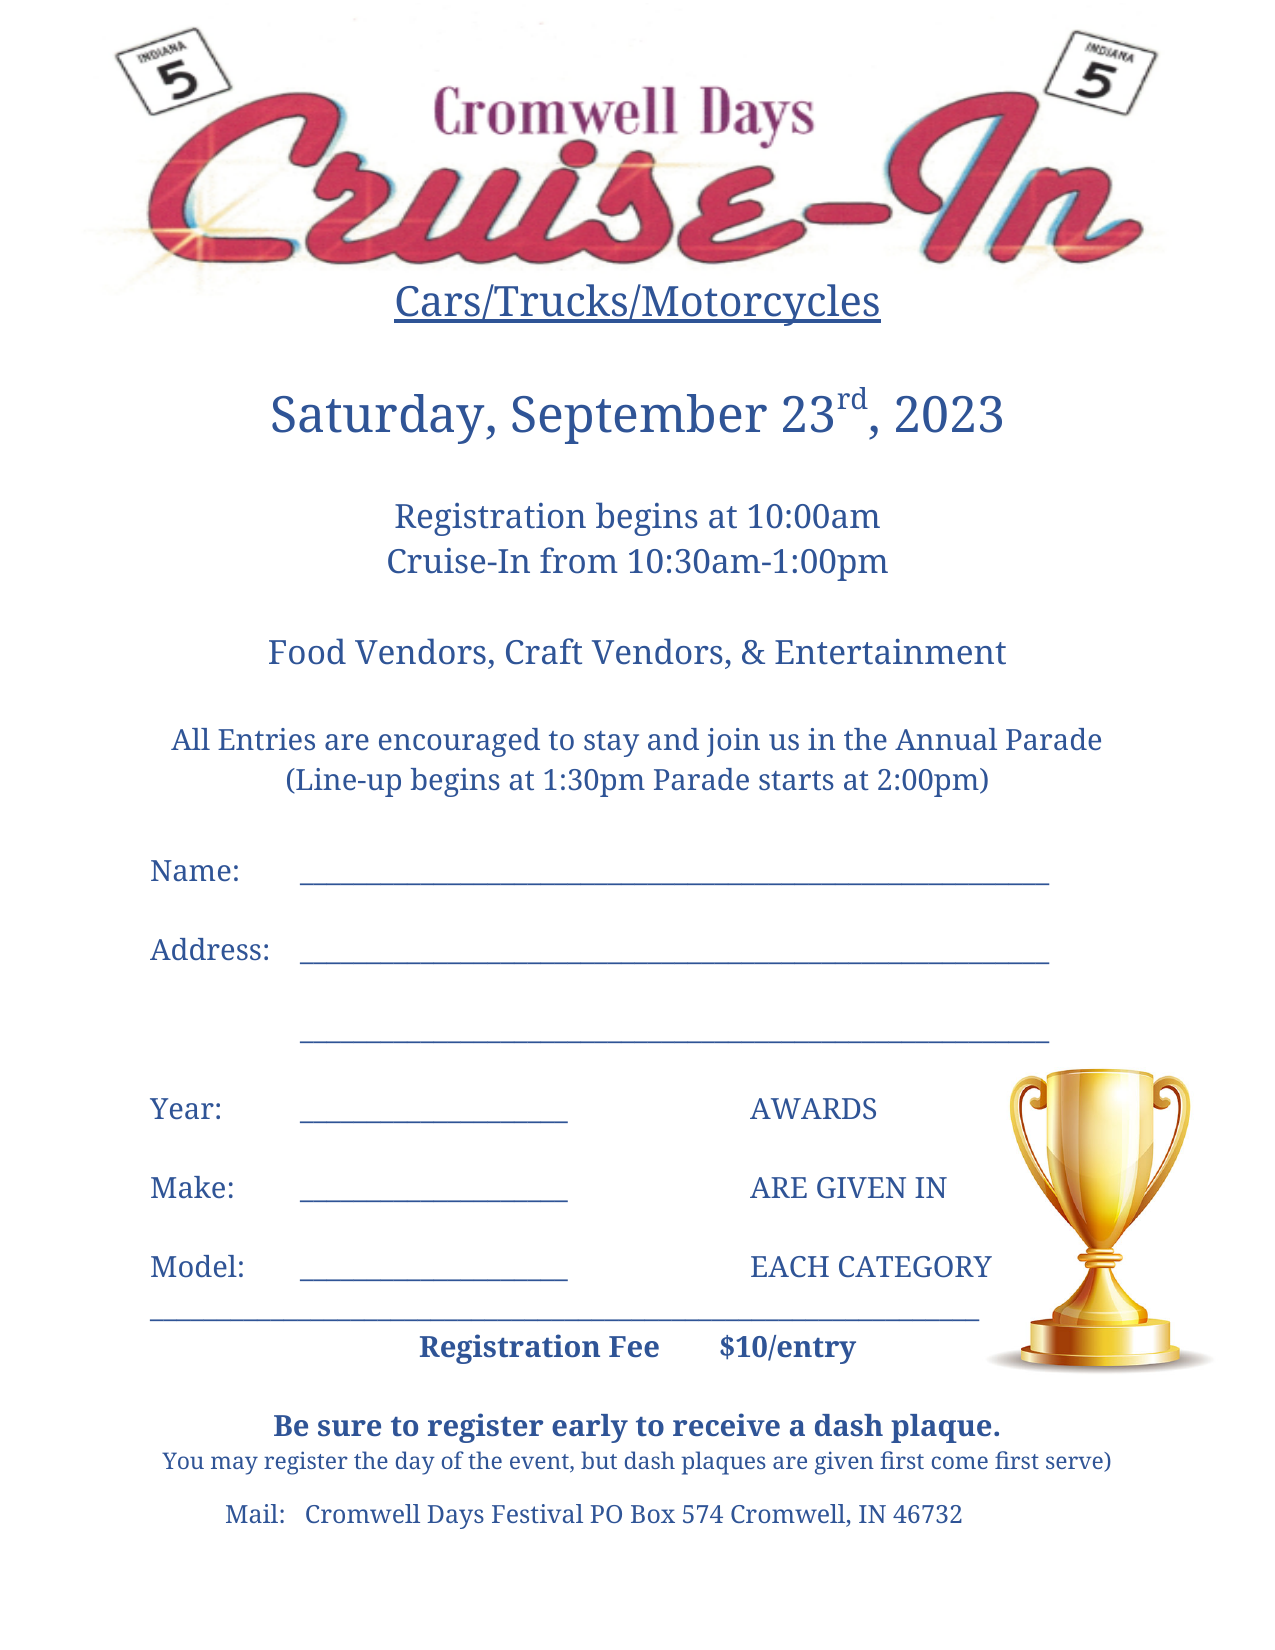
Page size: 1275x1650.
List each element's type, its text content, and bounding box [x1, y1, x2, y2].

text Address: ________________________________________________________ [150, 929, 1125, 969]
text ______________________________________________________________ [150, 1286, 1125, 1326]
picture [76, 3, 1194, 299]
picture [911, 1063, 1275, 1376]
text Make: ____________________ ARE GIVEN IN [150, 1167, 1125, 1207]
text Be sure to register early to receive a dash plaque. [150, 1406, 1125, 1445]
text Cars/Trucks/Motorcycles [150, 272, 1125, 328]
text Registration begins at 10:00am [150, 492, 1125, 538]
text Model: ____________________ EACH CATEGORY [150, 1247, 1125, 1286]
text Food Vendors, Craft Vendors, & Entertainment [150, 629, 1125, 674]
text All Entries are encouraged to stay and join us in the Annual Parade (Line-up begins at 1:30pm Parade starts at 2:00pm) [150, 719, 1125, 799]
text Cruise-In from 10:30am-1:00pm [150, 538, 1125, 583]
text Name: ________________________________________________________ [150, 850, 1125, 889]
text Saturday, September 23rd, 2023 [150, 379, 1125, 447]
text ________________________________________________________ [150, 1009, 1125, 1048]
text Year: ____________________ AWARDS [150, 1088, 1125, 1128]
text You may register the day of the event, but dash plaques are given first come first serve) [150, 1445, 1125, 1476]
text Mail: Cromwell Days Festival PO Box 574 Cromwell, IN 46732 [225, 1496, 1125, 1530]
text Registration Fee $10/entry [150, 1326, 1125, 1366]
